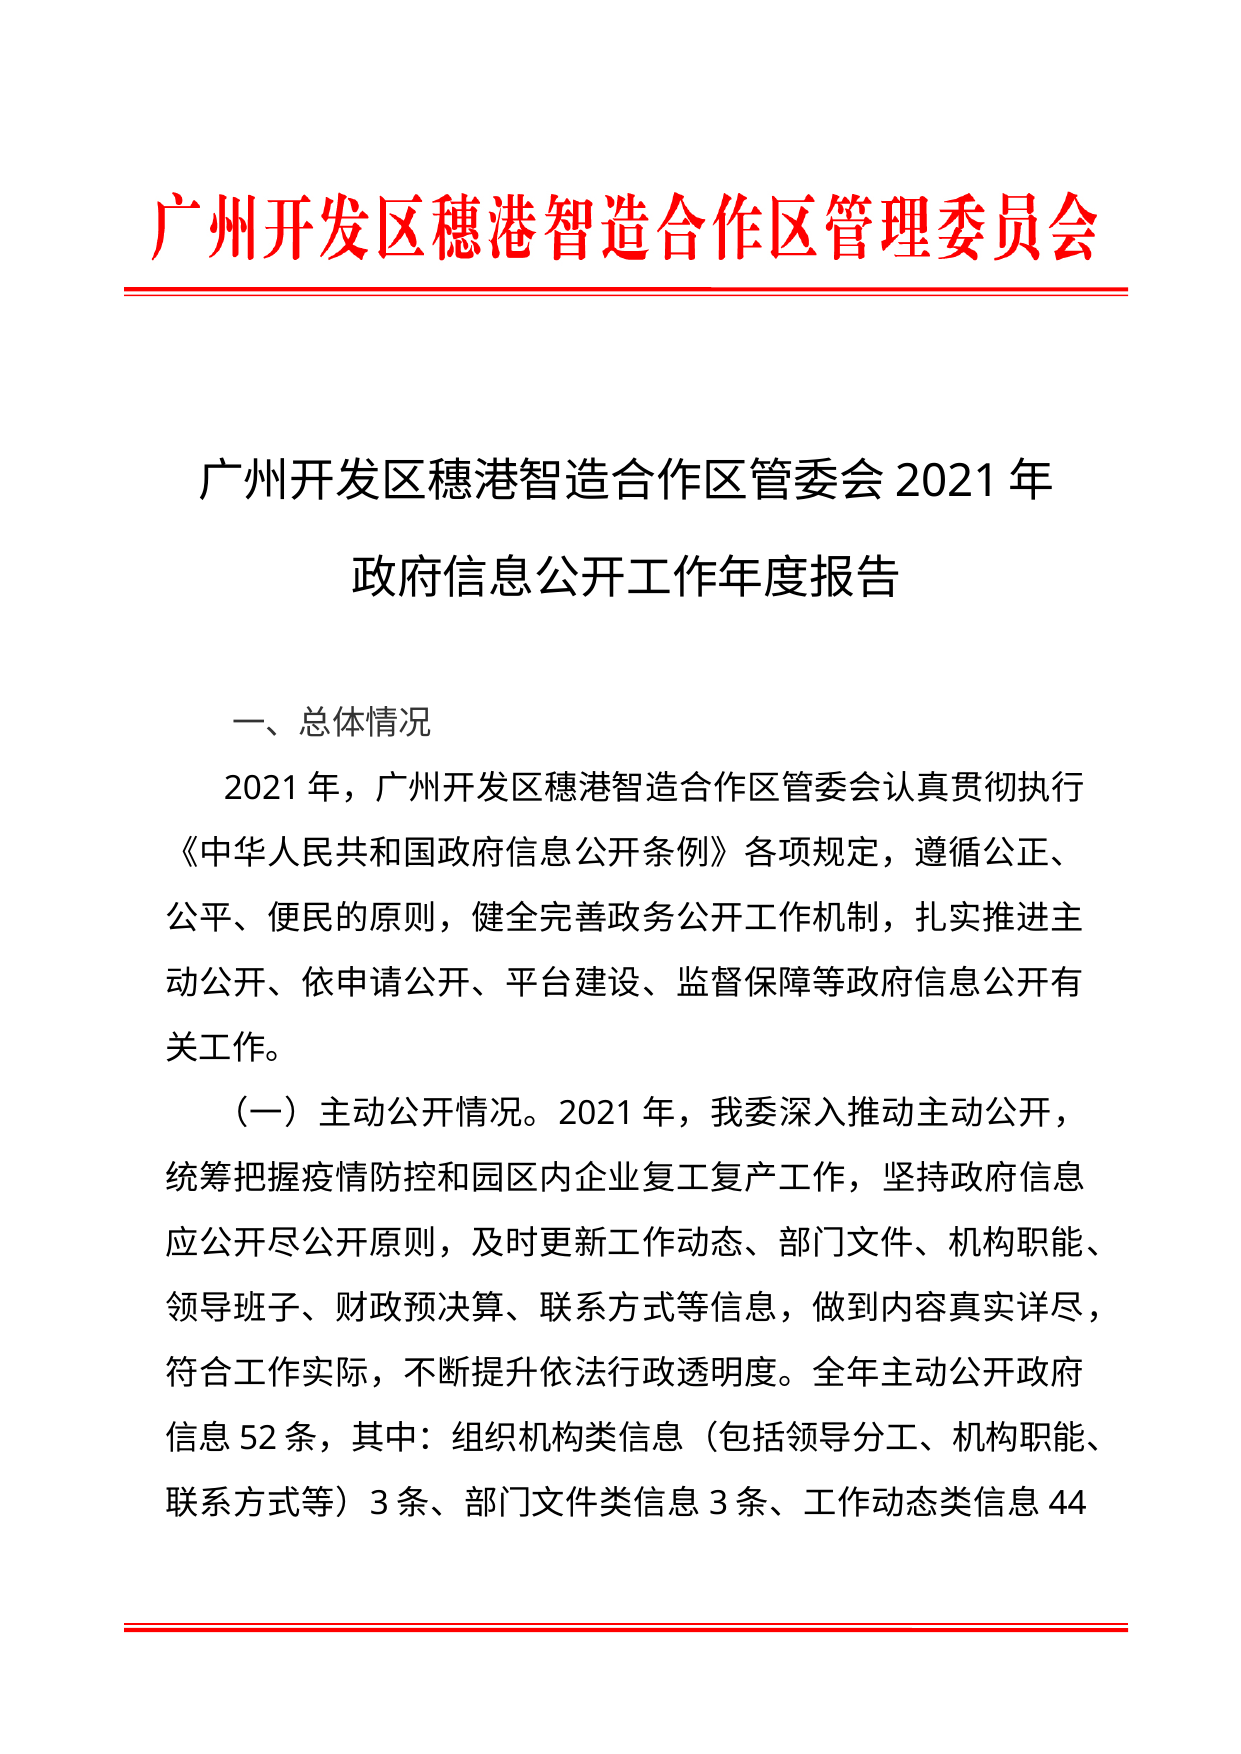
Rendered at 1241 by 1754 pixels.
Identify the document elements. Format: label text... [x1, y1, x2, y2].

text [165, 1078, 1087, 1533]
text 2021年，广州开发区穗港智造合作区管委会认真贯彻执行《中华人民共和国政府信息公开条例》各项规定，遵循公正、公平、便民的原则，健全完善政务公开工作机制，扎实推进主动公开、依申请公开、平台建设、监督保障等政府信息公开有关工作。 [165, 753, 1087, 1078]
text 广州开发区穗港智造合作区管委会2021年 [165, 428, 1087, 525]
text 一、总体情况 [165, 688, 1087, 753]
text 政府信息公开工作年度报告 [165, 525, 1087, 623]
picture [149, 179, 1104, 273]
